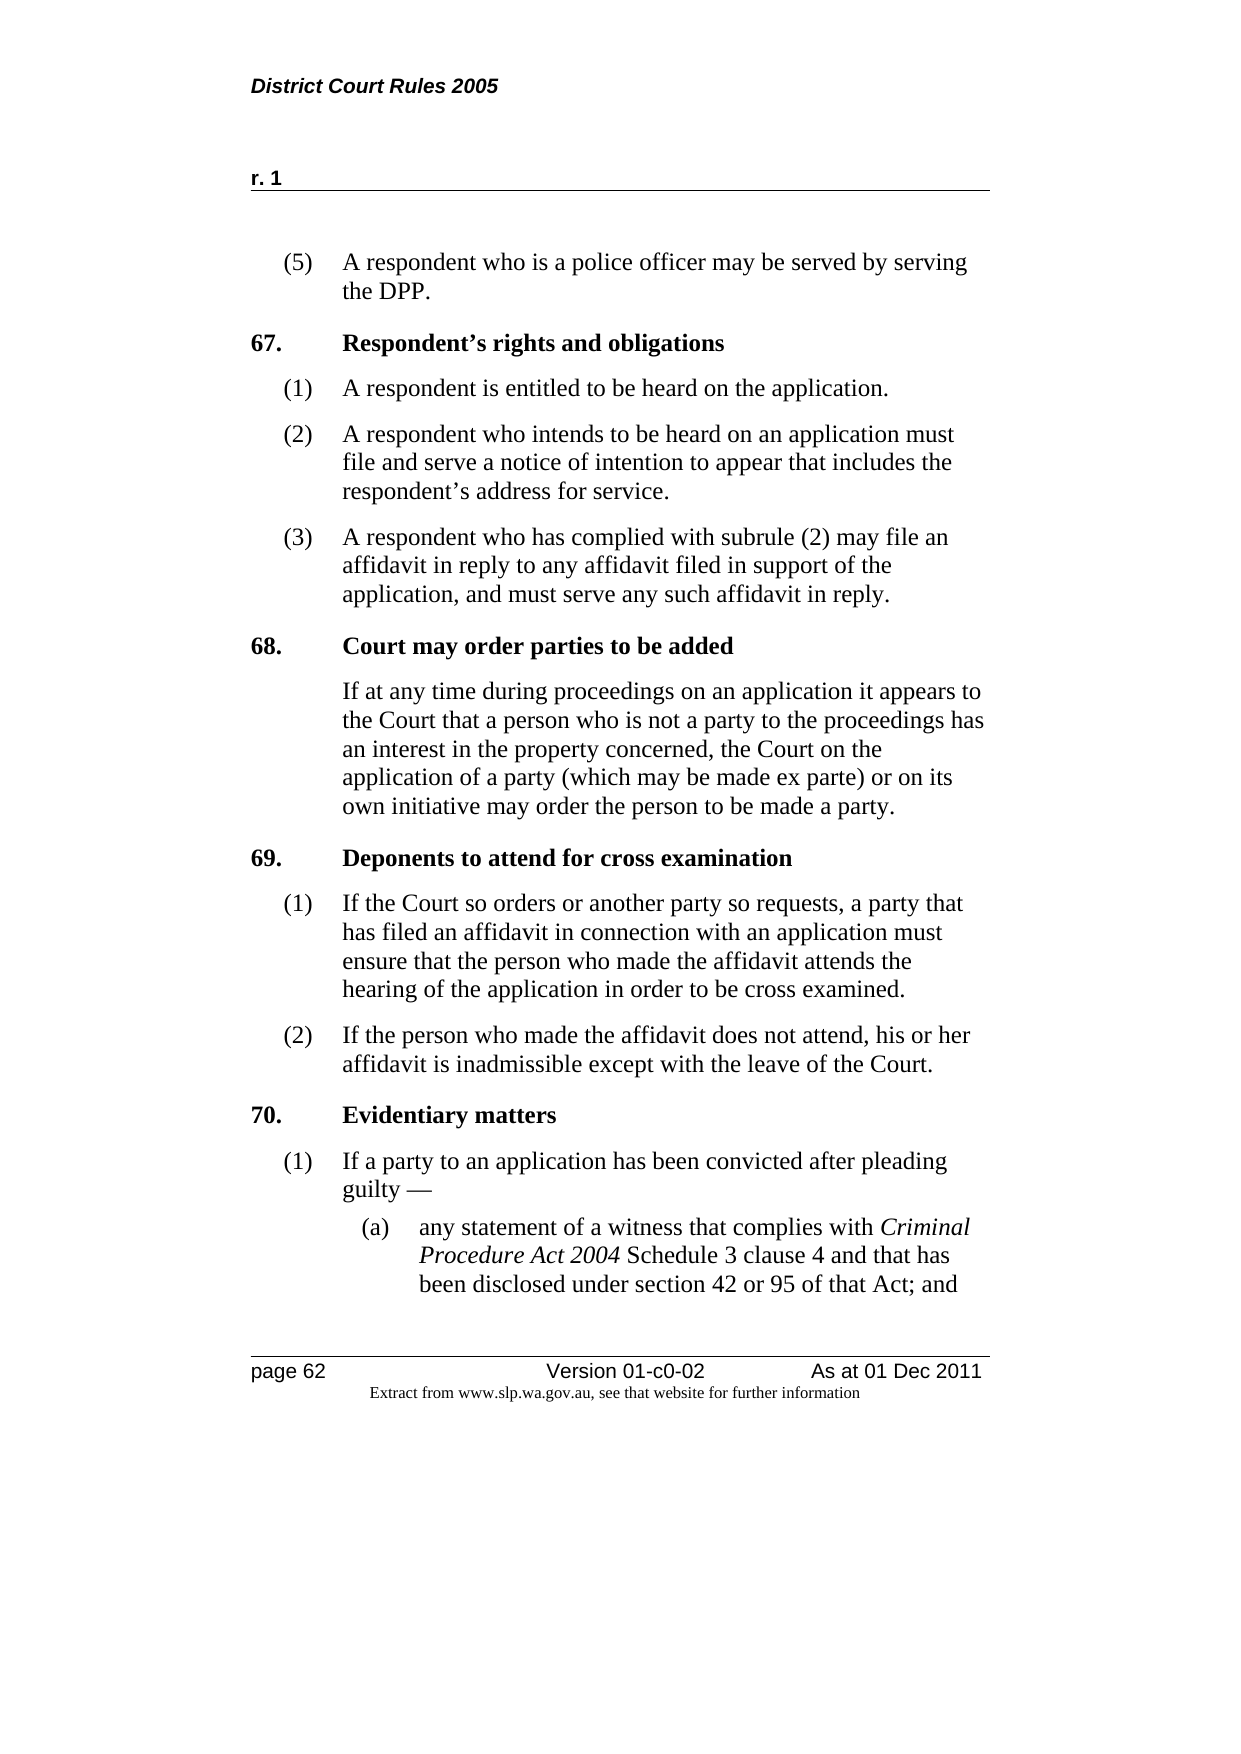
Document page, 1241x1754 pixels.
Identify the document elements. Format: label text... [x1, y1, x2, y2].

text (3) A respondent who has complied with subrule (2) may file an affidavit in reply to any affidavit filed in support of the application, and must serve any such affidavit in reply. [251, 522, 990, 608]
text (1) If the Court so orders or another party so requests, a party that has filed an affidavit in connection with an application must ensure that the person who made the affidavit attends the hearing of the application in order to be cross examined. [251, 888, 990, 1003]
text (2) If the person who made the affidavit does not attend, his or her affidavit is inadmissible except with the leave of the Court. [251, 1020, 990, 1077]
text (1) A respondent is entitled to be heard on the application. [251, 373, 990, 402]
subtitle 68. Court may order parties to be added [251, 631, 990, 659]
text (a) any statement of a witness that complies with Criminal Procedure Act 2004 Schedule 3 clause 4 and that has been disclosed under section 42 or 95 of that Act; and [251, 1212, 990, 1298]
subtitle 70. Evidentiary matters [251, 1100, 990, 1129]
subtitle 69. Deponents to attend for cross examination [251, 843, 990, 872]
text (2) A respondent who intends to be heard on an application must file and serve a notice of intention to appear that includes the respondent’s address for service. [251, 419, 990, 505]
text (1) If a party to an application has been convicted after pleading guilty — [251, 1146, 990, 1203]
text If at any time during proceedings on an application it appears to the Court that a person who is not a party to the proceedings has an interest in the property concerned, the Court on the application of a party (which may be made ex parte) or on its own initiative may order the person to be made a party. [251, 676, 990, 820]
text (5) A respondent who is a police officer may be served by serving the DPP. [251, 247, 990, 305]
subtitle 67. Respondent’s rights and obligations [251, 328, 990, 357]
